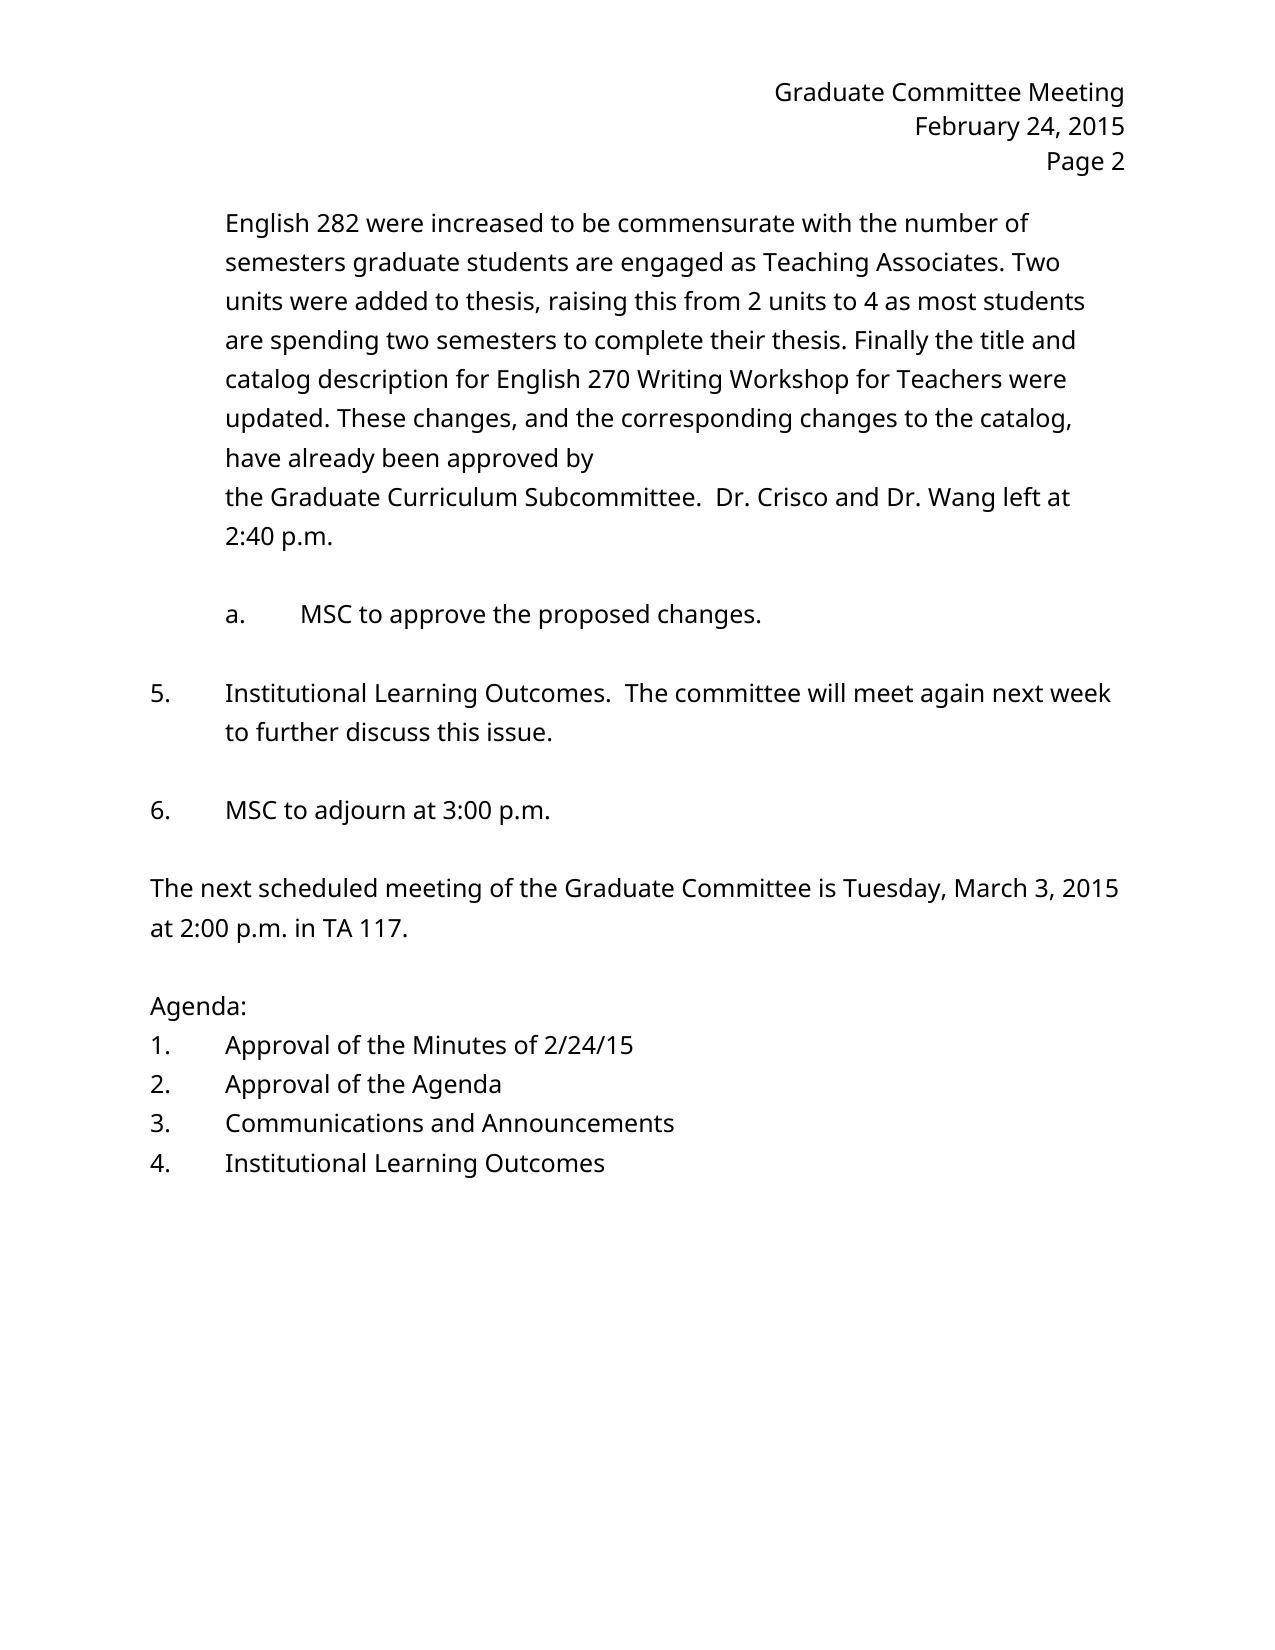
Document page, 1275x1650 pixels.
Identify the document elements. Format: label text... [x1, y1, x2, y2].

list Institutional Learning Outcomes. The committee will meet again next week to further discuss this issue. [150, 675, 1125, 748]
list Approval of the Agenda [150, 1067, 1125, 1101]
text The next scheduled meeting of the Graduate Committee is Tuesday, March 3, 2015 at 2:00 p.m. in TA 117. [150, 871, 1125, 944]
list Communications and Announcements [150, 1106, 1125, 1140]
list Institutional Learning Outcomes [150, 1145, 1125, 1179]
list MSC to approve the proposed changes. [225, 597, 1125, 631]
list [150, 205, 1125, 474]
list Approval of the Minutes of 2/24/15 [150, 1028, 1125, 1062]
list the Graduate Curriculum Subcommittee. Dr. Crisco and Dr. Wang left at 2:40 p.m. [225, 479, 1125, 553]
text Agenda: [150, 988, 1125, 1023]
list MSC to adjourn at 3:00 p.m. [150, 793, 1125, 827]
